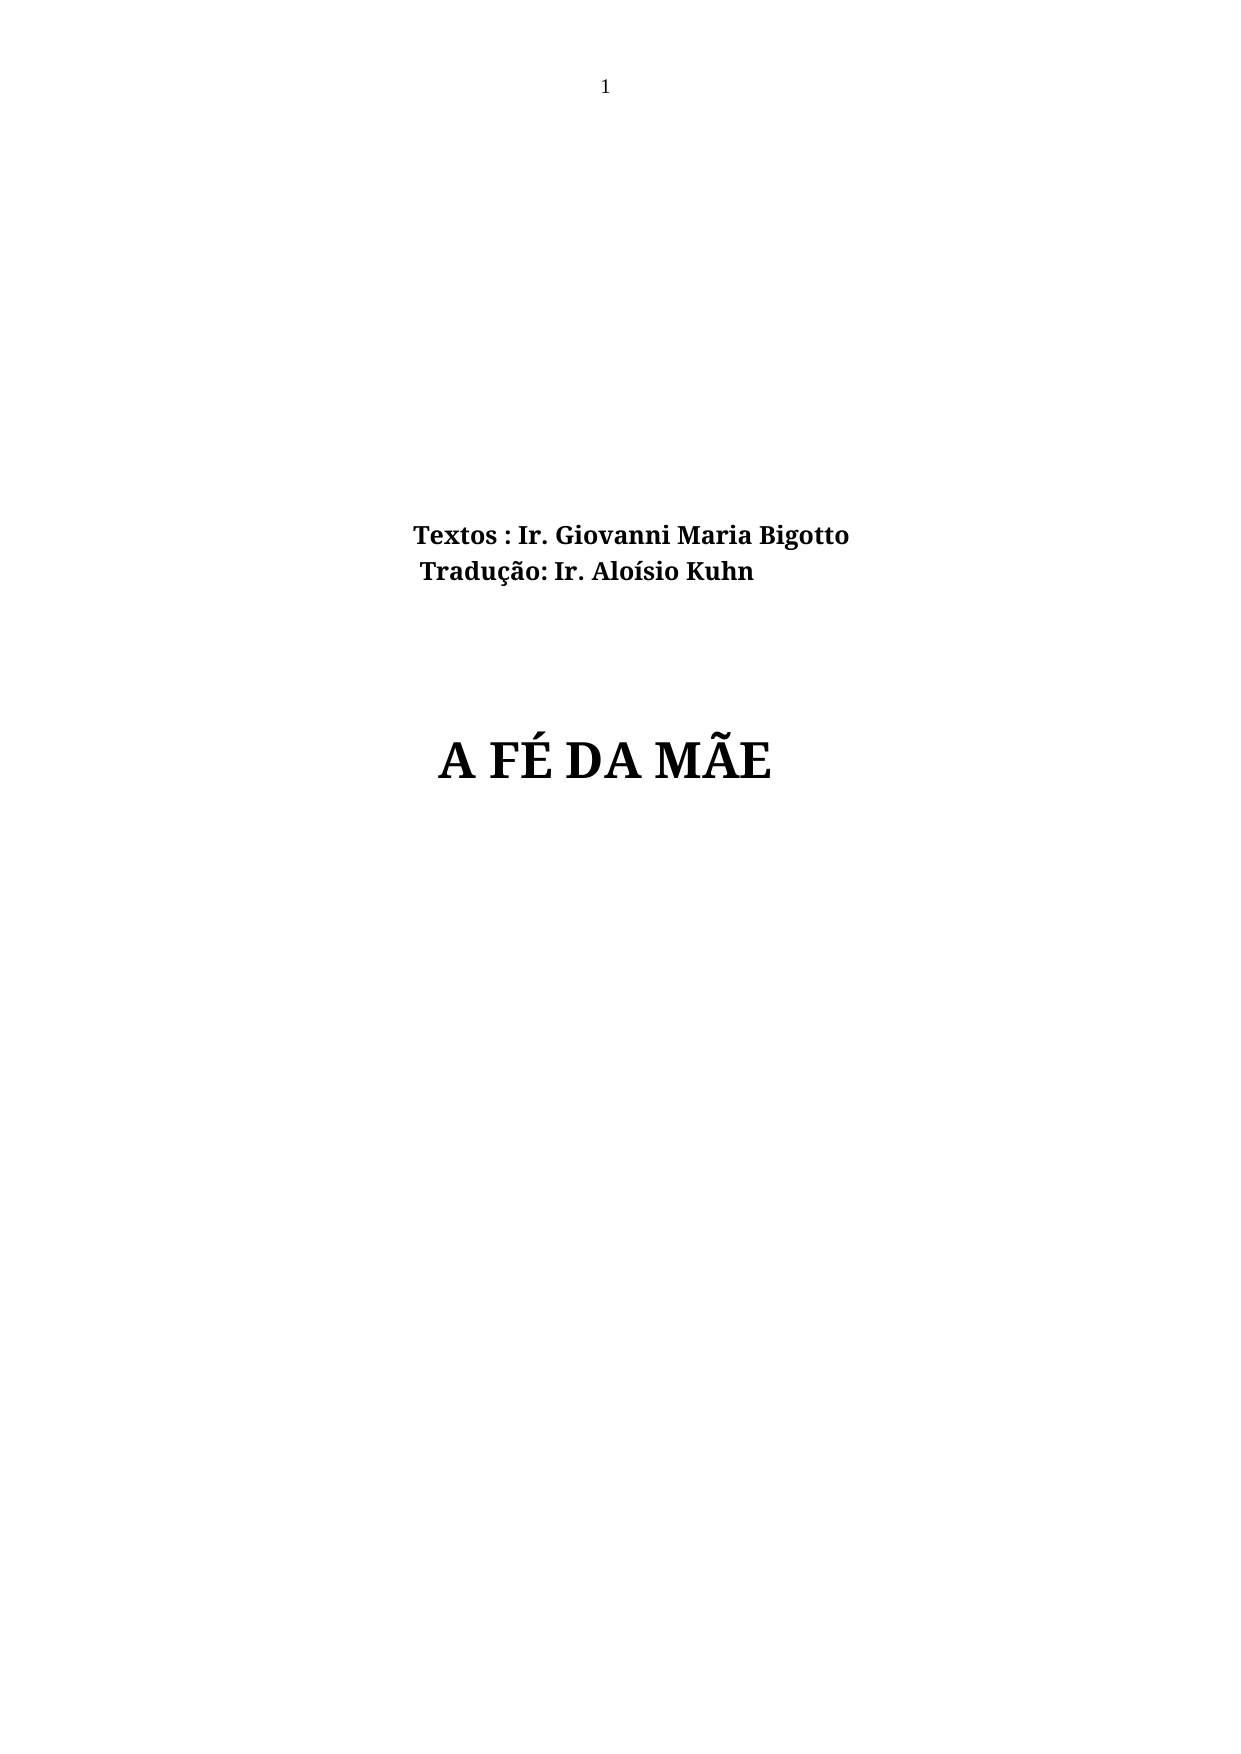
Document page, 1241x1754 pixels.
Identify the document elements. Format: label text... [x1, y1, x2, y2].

text Textos : Ir. Giovanni Maria Bigotto [118, 521, 1093, 550]
text Tradução: Ir. Aloísio Kuhn [118, 558, 1093, 586]
text A FÉ DA MÃE [118, 732, 1093, 790]
